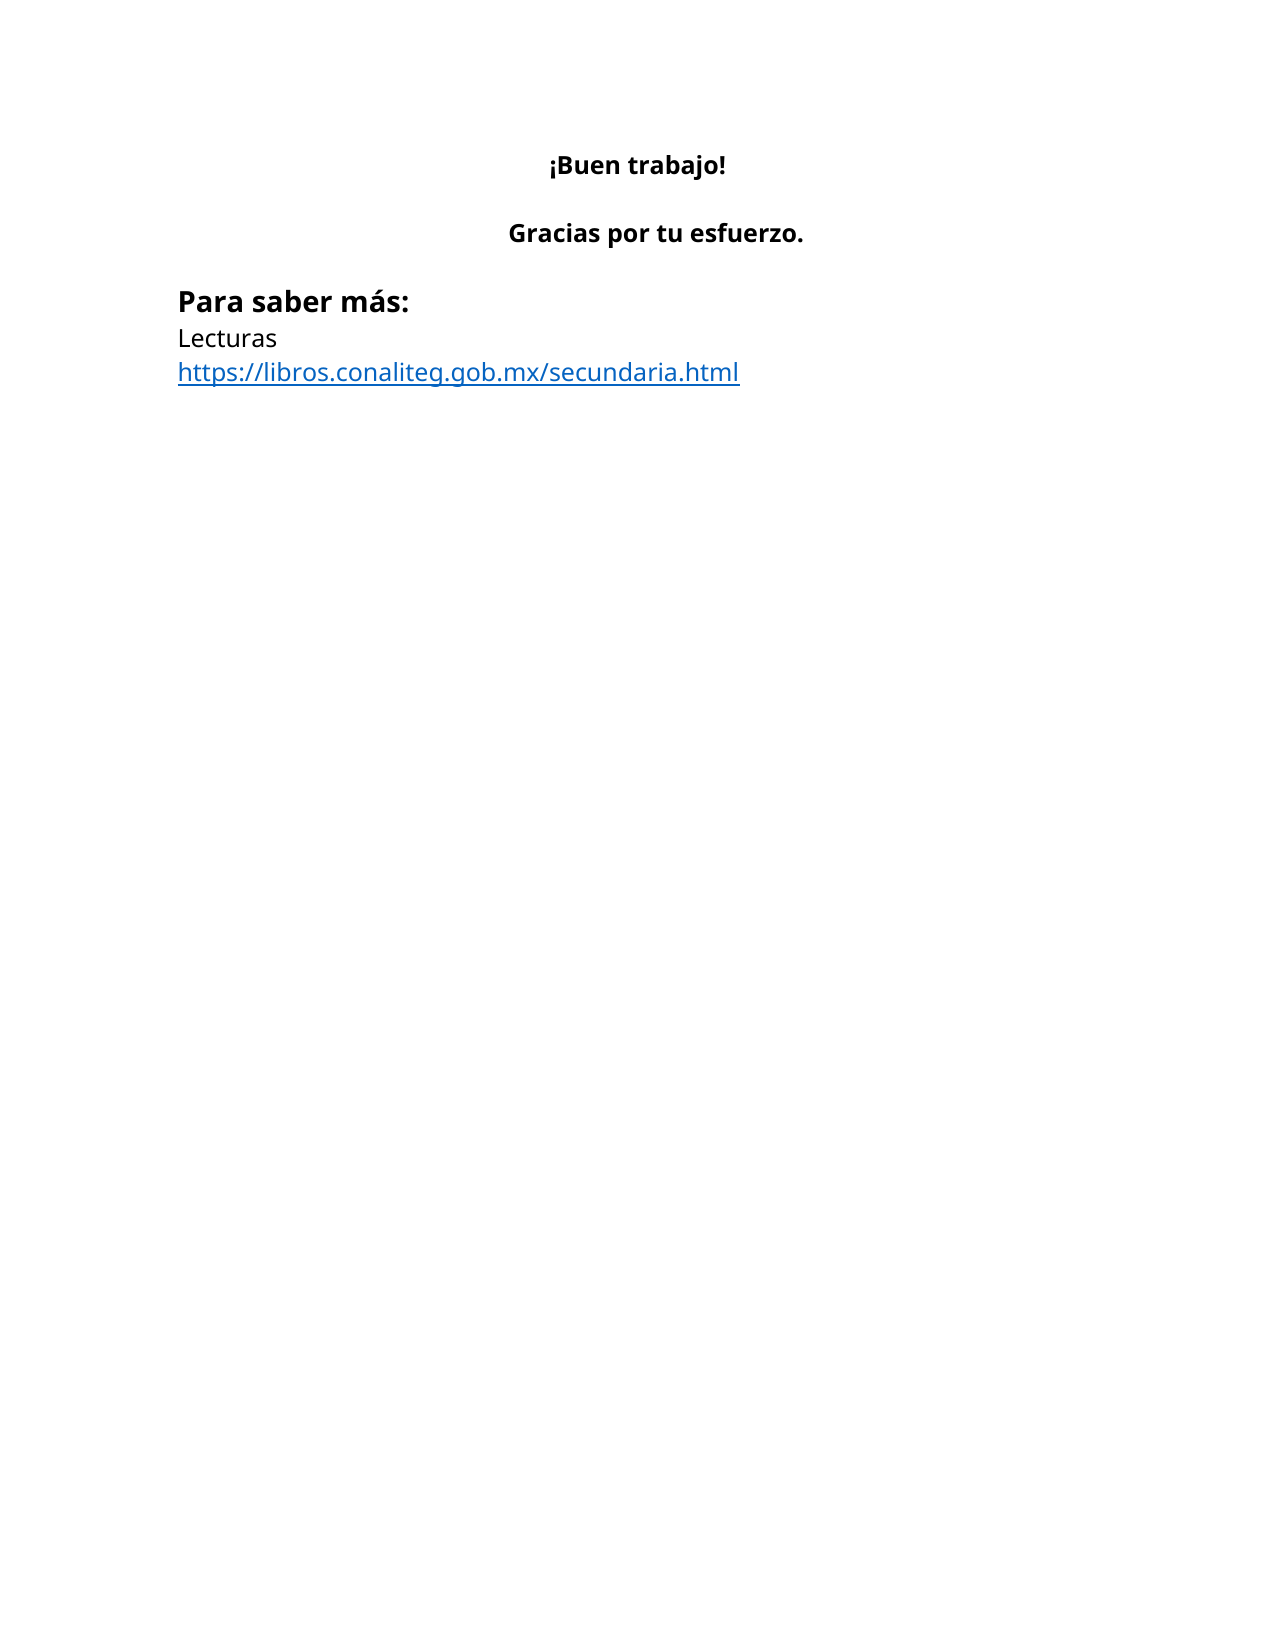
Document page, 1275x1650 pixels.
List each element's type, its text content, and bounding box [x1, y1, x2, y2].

text Lecturas [177, 321, 1098, 355]
text Gracias por tu esfuerzo. [215, 216, 1098, 250]
text Para saber más: [177, 281, 1098, 321]
text https://libros.conaliteg.gob.mx/secundaria.html [177, 355, 1098, 389]
text ¡Buen trabajo! [177, 148, 1098, 182]
